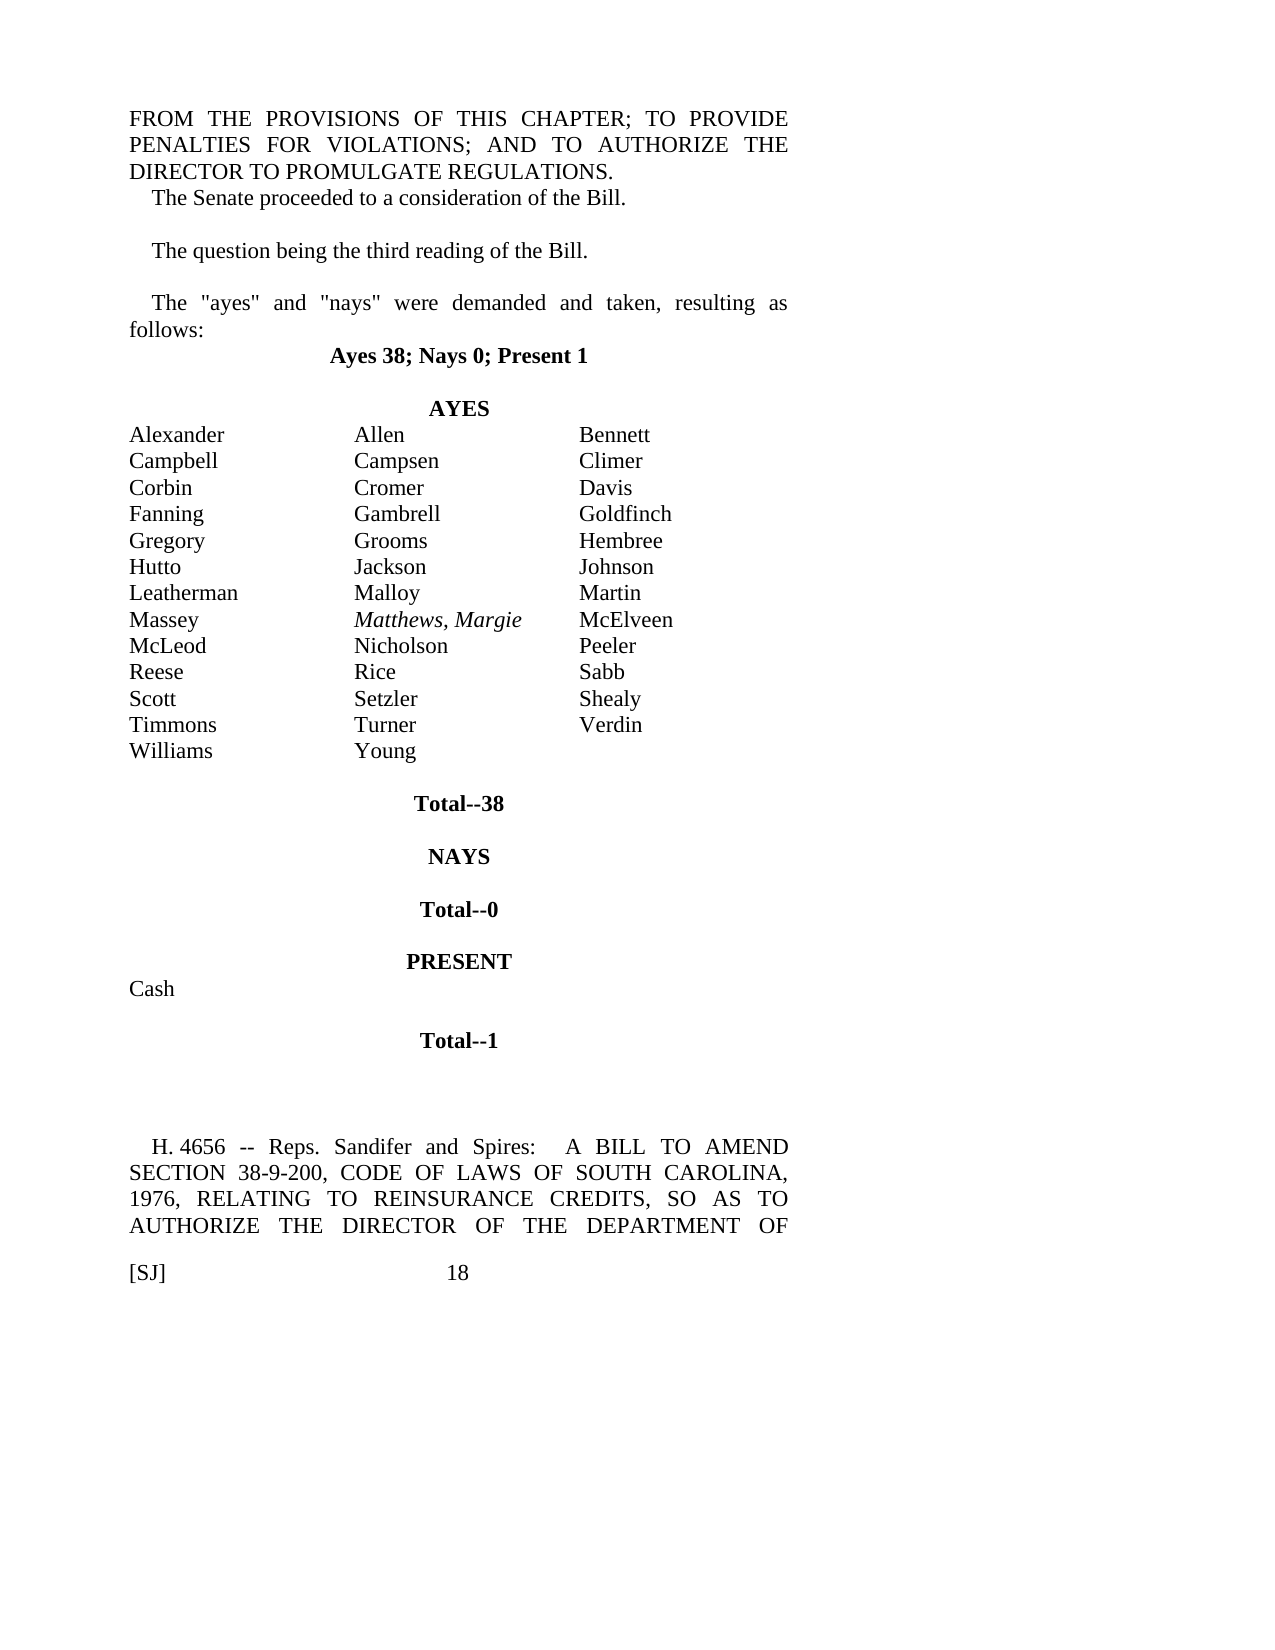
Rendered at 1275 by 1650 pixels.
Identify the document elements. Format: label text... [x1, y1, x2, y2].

text Gregory Grooms Hembree [129, 527, 789, 553]
text Total--0 [129, 896, 789, 922]
text Hutto Jackson Johnson [129, 553, 789, 579]
text Fanning Gambrell Goldfinch [129, 500, 789, 527]
text Cash [129, 975, 789, 1001]
text Total--38 [129, 790, 789, 817]
text AYES [129, 395, 789, 421]
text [129, 105, 789, 184]
text Reese Rice Sabb [129, 658, 789, 685]
text McLeod Nicholson Peeler [129, 632, 789, 658]
text Williams Young [129, 737, 789, 764]
text Massey Matthews, Margie McElveen [129, 606, 789, 632]
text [129, 1133, 789, 1238]
text The "ayes" and "nays" were demanded and taken, resulting as follows: [129, 289, 789, 342]
text Scott Setzler Shealy [129, 685, 789, 711]
text The question being the third reading of the Bill. [129, 237, 789, 263]
text The Senate proceeded to a consideration of the Bill. [129, 184, 789, 210]
text Campbell Campsen Climer [129, 448, 789, 474]
text PRESENT [129, 948, 789, 975]
text Timmons Turner Verdin [129, 711, 789, 737]
text Leatherman Malloy Martin [129, 579, 789, 606]
text Total--1 [129, 1027, 789, 1054]
text Corbin Cromer Davis [129, 474, 789, 500]
text Alexander Allen Bennett [129, 421, 789, 448]
text Ayes 38; Nays 0; Present 1 [129, 342, 789, 368]
text NAYS [129, 843, 789, 869]
